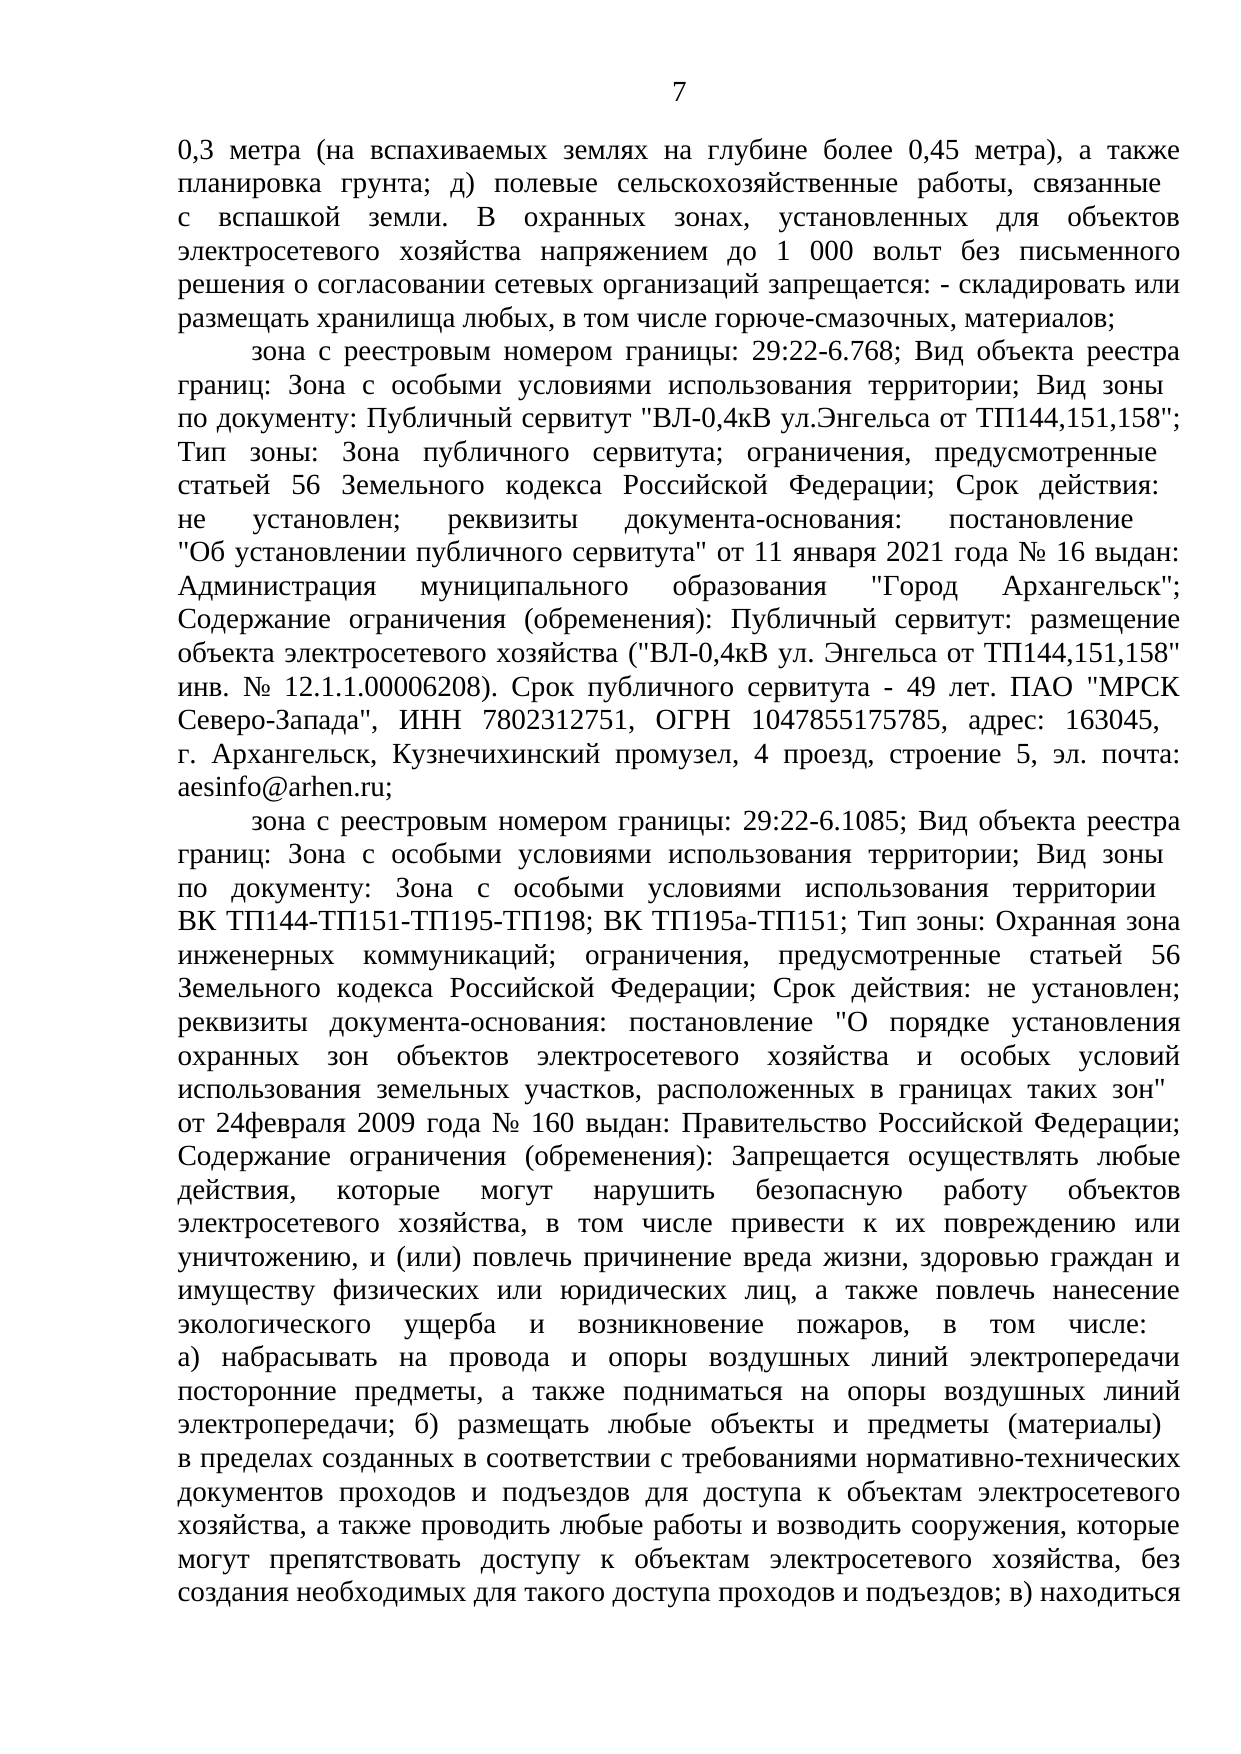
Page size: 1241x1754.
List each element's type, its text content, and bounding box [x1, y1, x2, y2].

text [177, 132, 1181, 333]
text зона с реестровым номером границы: 29:22-6.768; Вид объекта реестра границ: Зона с особыми условиями использования территории; Вид зоны по документу: Публичный сервитут "BЛ-0,4кВ ул.Энгельса от ТП144,151,158"; Тип зоны: Зона публичного сервитута; ограничения, предусмотренные статьей 56 Земельного кодекса Российской Федерации; Срок действия: не установлен; реквизиты документа-основания: постановление "Об установлении публичного сервитута" от 11 января 2021 года № 16 выдан: Администрация муниципального образования "Город Архангельск"; Содержание ограничения (обременения): Публичный сервитут: размещение объекта электросетевого хозяйства ("BЛ-0,4кВ ул. Энгельса от ТП144,151,158" инв. № 12.1.1.00006208). Срок публичного сервитута - 49 лет. ПАО "МРСК Северо-Запада", ИНН 7802312751, ОГРН 1047855175785, адрес: 163045, г. Архангельск, Кузнечихинский промузел, 4 проезд, строение 5, эл. почта: aesinfo@arhen.ru; [177, 333, 1181, 803]
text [177, 803, 1181, 1608]
